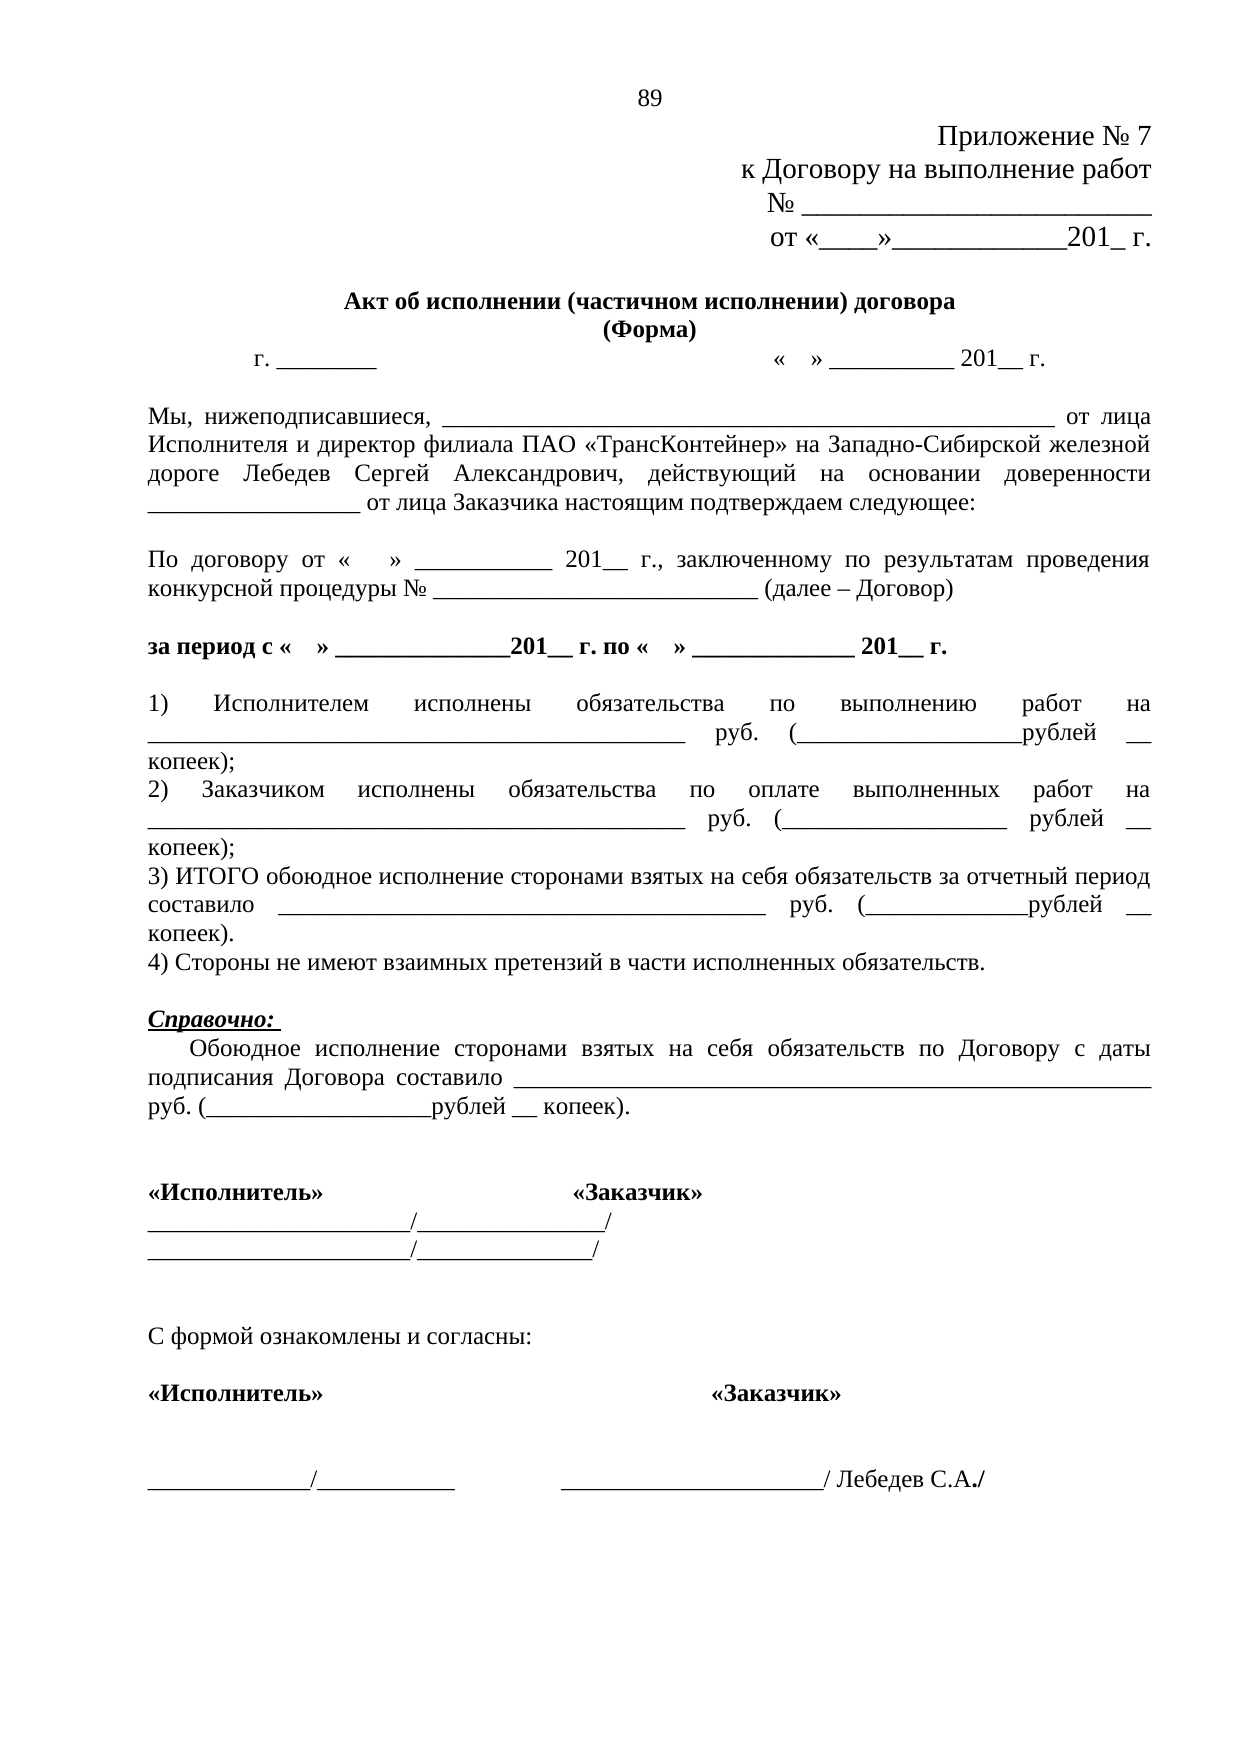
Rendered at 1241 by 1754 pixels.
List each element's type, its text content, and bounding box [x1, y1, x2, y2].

text к Договору на выполнение работ [148, 152, 1152, 185]
text Приложение № 7 [148, 118, 1152, 152]
text за период с « » ______________201__ г. по « » _____________ 201__ г. [148, 631, 1152, 659]
text _____________/___________ _____________________/ Лебедев С.А./ [148, 1464, 1152, 1493]
text Обоюдное исполнение сторонами взятых на себя обязательств по Договору с даты подписания Договора составило ___________________________________________________ руб. (__________________рублей __ копеек). [148, 1033, 1152, 1119]
text С формой ознакомлены и согласны: [148, 1321, 1152, 1349]
text 2) Заказчиком исполнены обязательства по оплате выполненных работ на ___________________________________________ руб. (__________________ рублей __ копеек); [148, 774, 1152, 861]
text _____________________/_______________/ _____________________/______________/ [148, 1206, 1152, 1263]
text Справочно: [148, 1004, 1152, 1033]
text 1) Исполнителем исполнены обязательства по выполнению работ на ___________________________________________ руб. (__________________рублей __ копеек); [148, 688, 1152, 774]
text Акт об исполнении (частичном исполнении) договора [148, 286, 1152, 314]
text По договору от « » ___________ 201__ г., заключенному по результатам проведения конкурсной процедуры № __________________________ (далее – Договор) [148, 544, 1152, 602]
text «Исполнитель» «Заказчик» [148, 1177, 1152, 1206]
text г. ________ « » __________ 201__ г. [148, 343, 1152, 372]
text (Форма) [148, 314, 1152, 343]
text 3) ИТОГО обоюдное исполнение сторонами взятых на себя обязательств за отчетный период составило _______________________________________ руб. (_____________рублей __ копеек). [148, 861, 1152, 947]
text № ________________________ [148, 185, 1152, 219]
text Мы, нижеподписавшиеся, _________________________________________________ от лица Исполнителя и директор филиала ПАО «ТрансКонтейнер» на Западно-Сибирской железной дороге Лебедев Сергей Александрович, действующий на основании доверенности _________________ от лица Заказчика настоящим подтверждаем следующее: [148, 401, 1152, 516]
text 4) Стороны не имеют взаимных претензий в части исполненных обязательств. [148, 947, 1152, 976]
text «Исполнитель» «Заказчик» [148, 1378, 1152, 1407]
text от «____»____________201_ г. [148, 219, 1152, 252]
